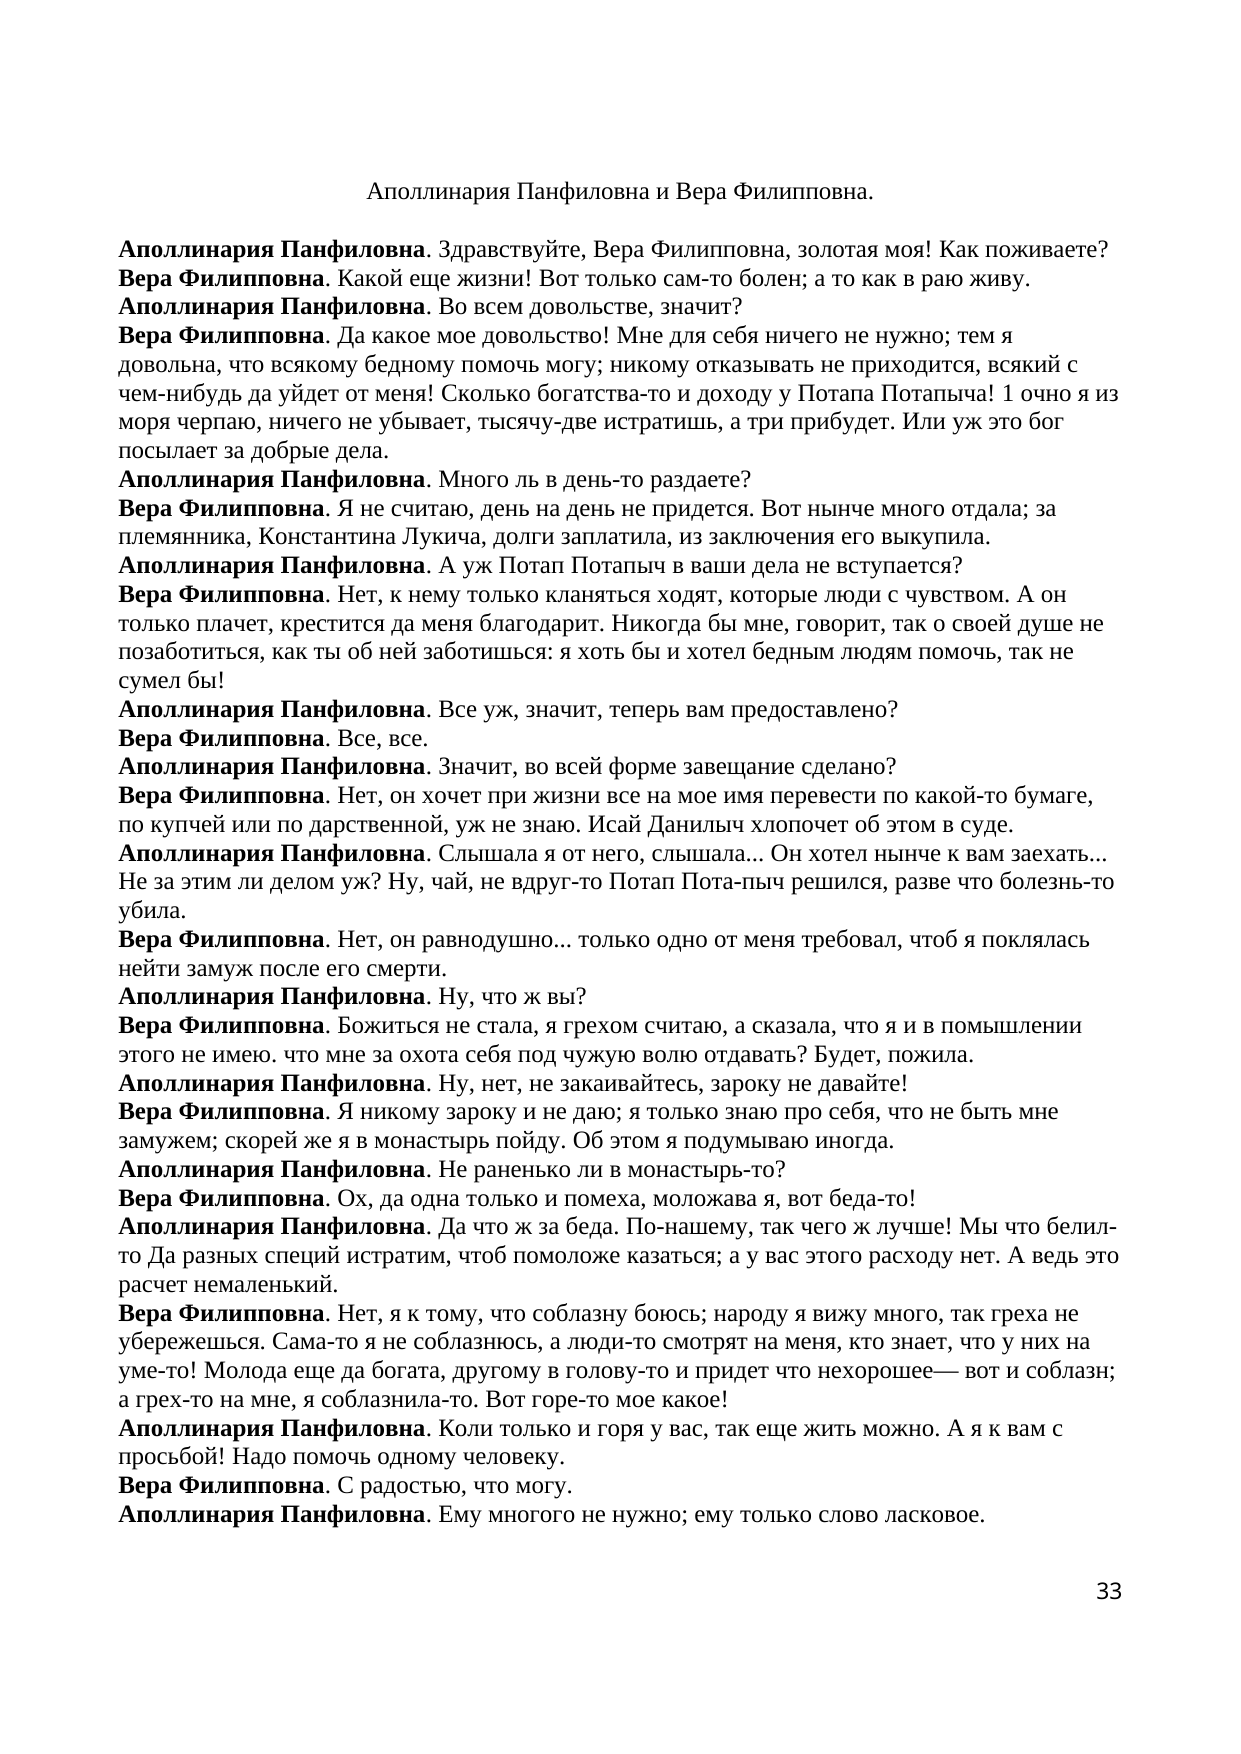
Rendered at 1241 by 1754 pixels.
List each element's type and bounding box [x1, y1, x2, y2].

text [118, 148, 1122, 205]
text [118, 234, 1122, 1528]
